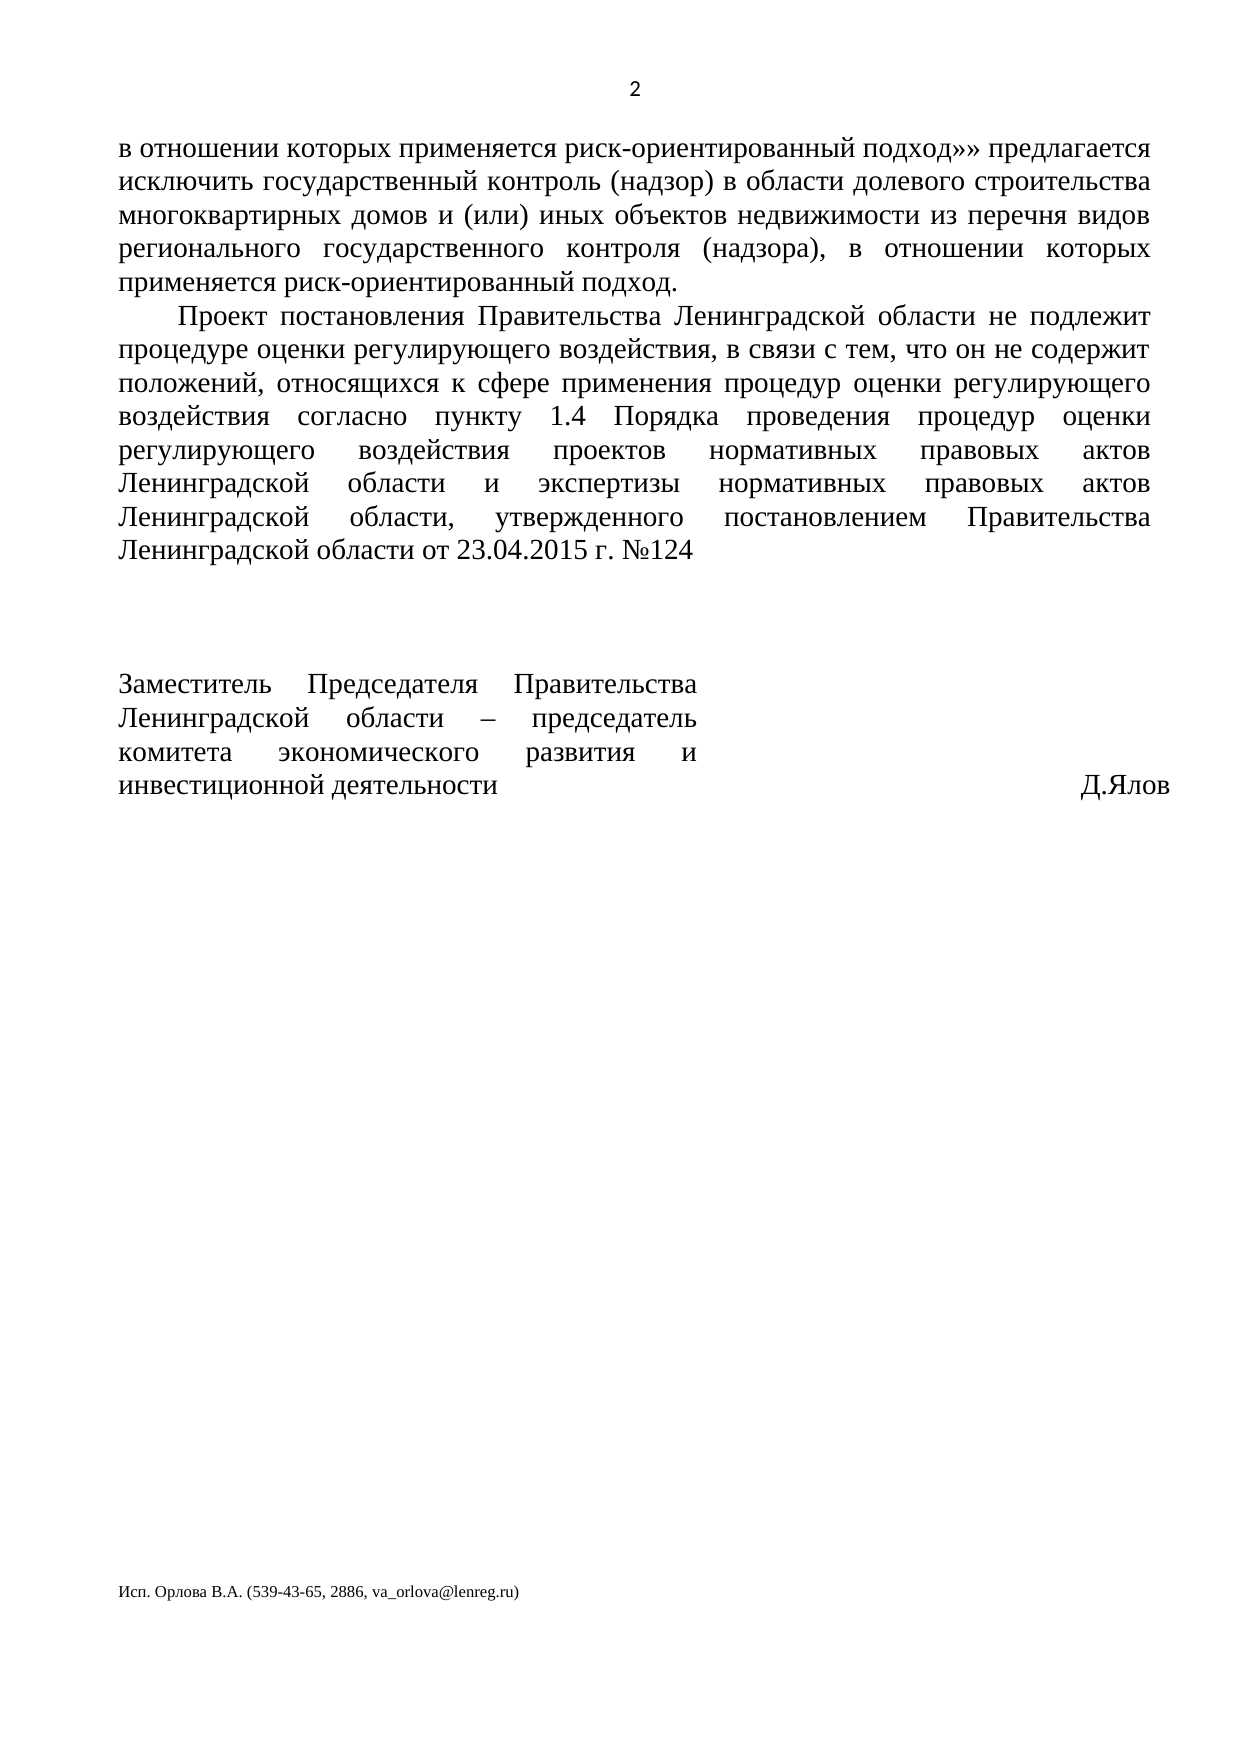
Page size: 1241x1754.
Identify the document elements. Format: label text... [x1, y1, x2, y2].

text Проект постановления Правительства Ленинградской области не подлежит процедуре оценки регулирующего воздействия, в связи с тем, что он не содержит положений, относящихся к сфере применения процедур оценки регулирующего воздействия согласно пункту 1.4 Порядка проведения процедур оценки регулирующего воздействия проектов нормативных правовых актов Ленинградской области и экспертизы нормативных правовых актов Ленинградской области, утвержденного постановлением Правительства Ленинградской области от 23.04.2015 г. №124 [118, 298, 1152, 566]
table_header Д.Ялов [709, 667, 1181, 801]
table_header Заместитель Председателя Правительства Ленинградской области – председатель комитета экономического развития и инвестиционной деятельности [107, 667, 709, 801]
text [118, 130, 1152, 298]
text Исп. Орлова В.А. (539-43-65, 2886, va_orlova@lenreg.ru) [118, 1582, 1152, 1601]
